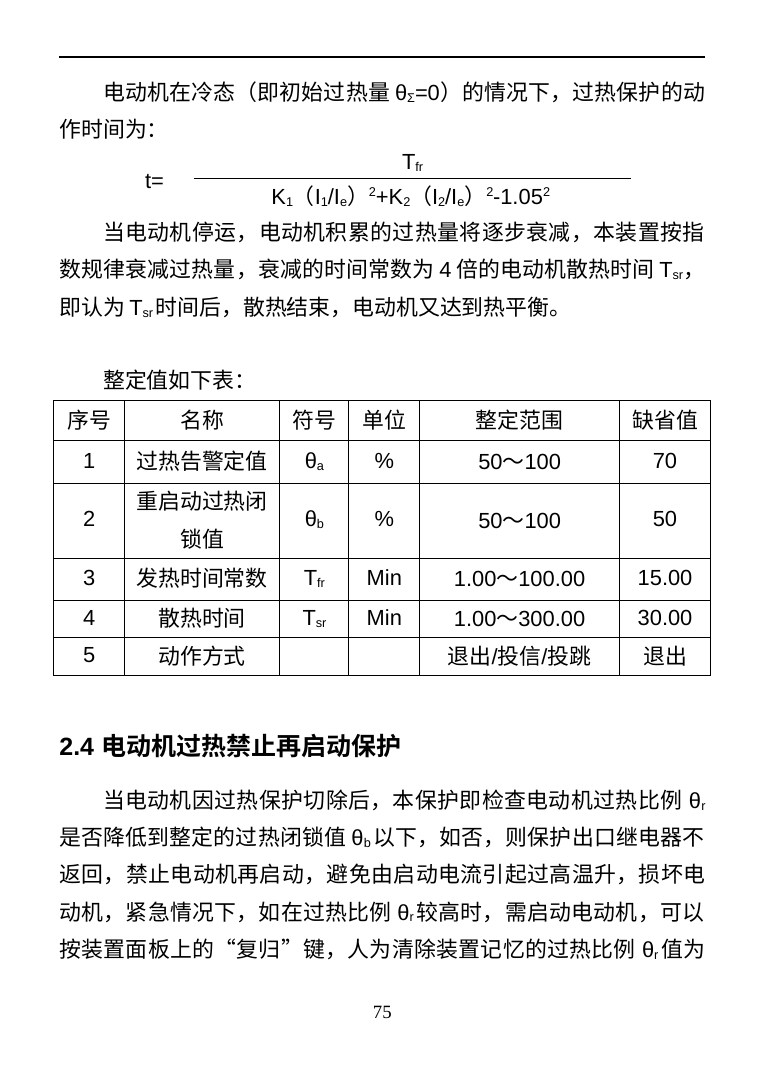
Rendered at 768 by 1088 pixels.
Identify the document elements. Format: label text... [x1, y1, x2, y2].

table_cell [349, 638, 419, 674]
table_header 单位 [349, 401, 419, 440]
text 当电动机停运，电动机积累的过热量将逐步衰减，本装置按指数规律衰减过热量，衰减的时间常数为4倍的电动机散热时间Tsr，即认为Tsr时间后，散热结束，电动机又达到热平衡。 [59, 215, 705, 322]
table_cell Min [349, 559, 419, 600]
table_cell 1 [54, 441, 124, 483]
table_header 名称 [125, 401, 279, 440]
table_cell θa [280, 441, 348, 483]
table_header 缺省值 [620, 401, 710, 440]
table_cell Min [349, 601, 419, 637]
text 电动机在冷态（即初始过热量θΣ=0）的情况下，过热保护的动作时间为： [59, 75, 705, 144]
table_header 整定范围 [420, 401, 619, 440]
text 整定值如下表： [59, 363, 705, 395]
table_header Tfr [194, 149, 631, 178]
table_cell [280, 638, 348, 674]
table_cell 退出 [620, 638, 710, 674]
table_header 符号 [280, 401, 348, 440]
table_cell 1.00～100.00 [420, 559, 619, 600]
table_cell % [349, 441, 419, 483]
table_cell Tsr [280, 601, 348, 637]
table_cell 过热告警定值 [125, 441, 279, 483]
table_cell 发热时间常数 [125, 559, 279, 600]
table_cell % [349, 484, 419, 557]
table_cell θb [280, 484, 348, 557]
table_cell 2 [54, 484, 124, 557]
table_cell 退出/投信/投跳 [420, 638, 619, 674]
table_cell 1.00～300.00 [420, 601, 619, 637]
table_cell 散热时间 [125, 601, 279, 637]
table_cell Tfr [280, 559, 348, 600]
text 2.4 电动机过热禁止再启动保护 [59, 712, 705, 777]
table_cell K1（I1/Ie）2+K2（I2/Ie）2-1.052 [194, 179, 631, 215]
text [59, 782, 705, 964]
table_header 序号 [54, 401, 124, 440]
table_cell 5 [54, 638, 124, 674]
table_header t= [134, 149, 194, 215]
table_cell 动作方式 [125, 638, 279, 674]
table_cell 15.00 [620, 559, 710, 600]
table_cell 70 [620, 441, 710, 483]
table_cell 50～100 [420, 441, 619, 483]
table_cell 50～100 [420, 484, 619, 557]
table_cell 50 [620, 484, 710, 557]
table_cell 3 [54, 559, 124, 600]
table_cell 重启动过热闭锁值 [125, 484, 279, 557]
table_cell 30.00 [620, 601, 710, 637]
table_cell 4 [54, 601, 124, 637]
